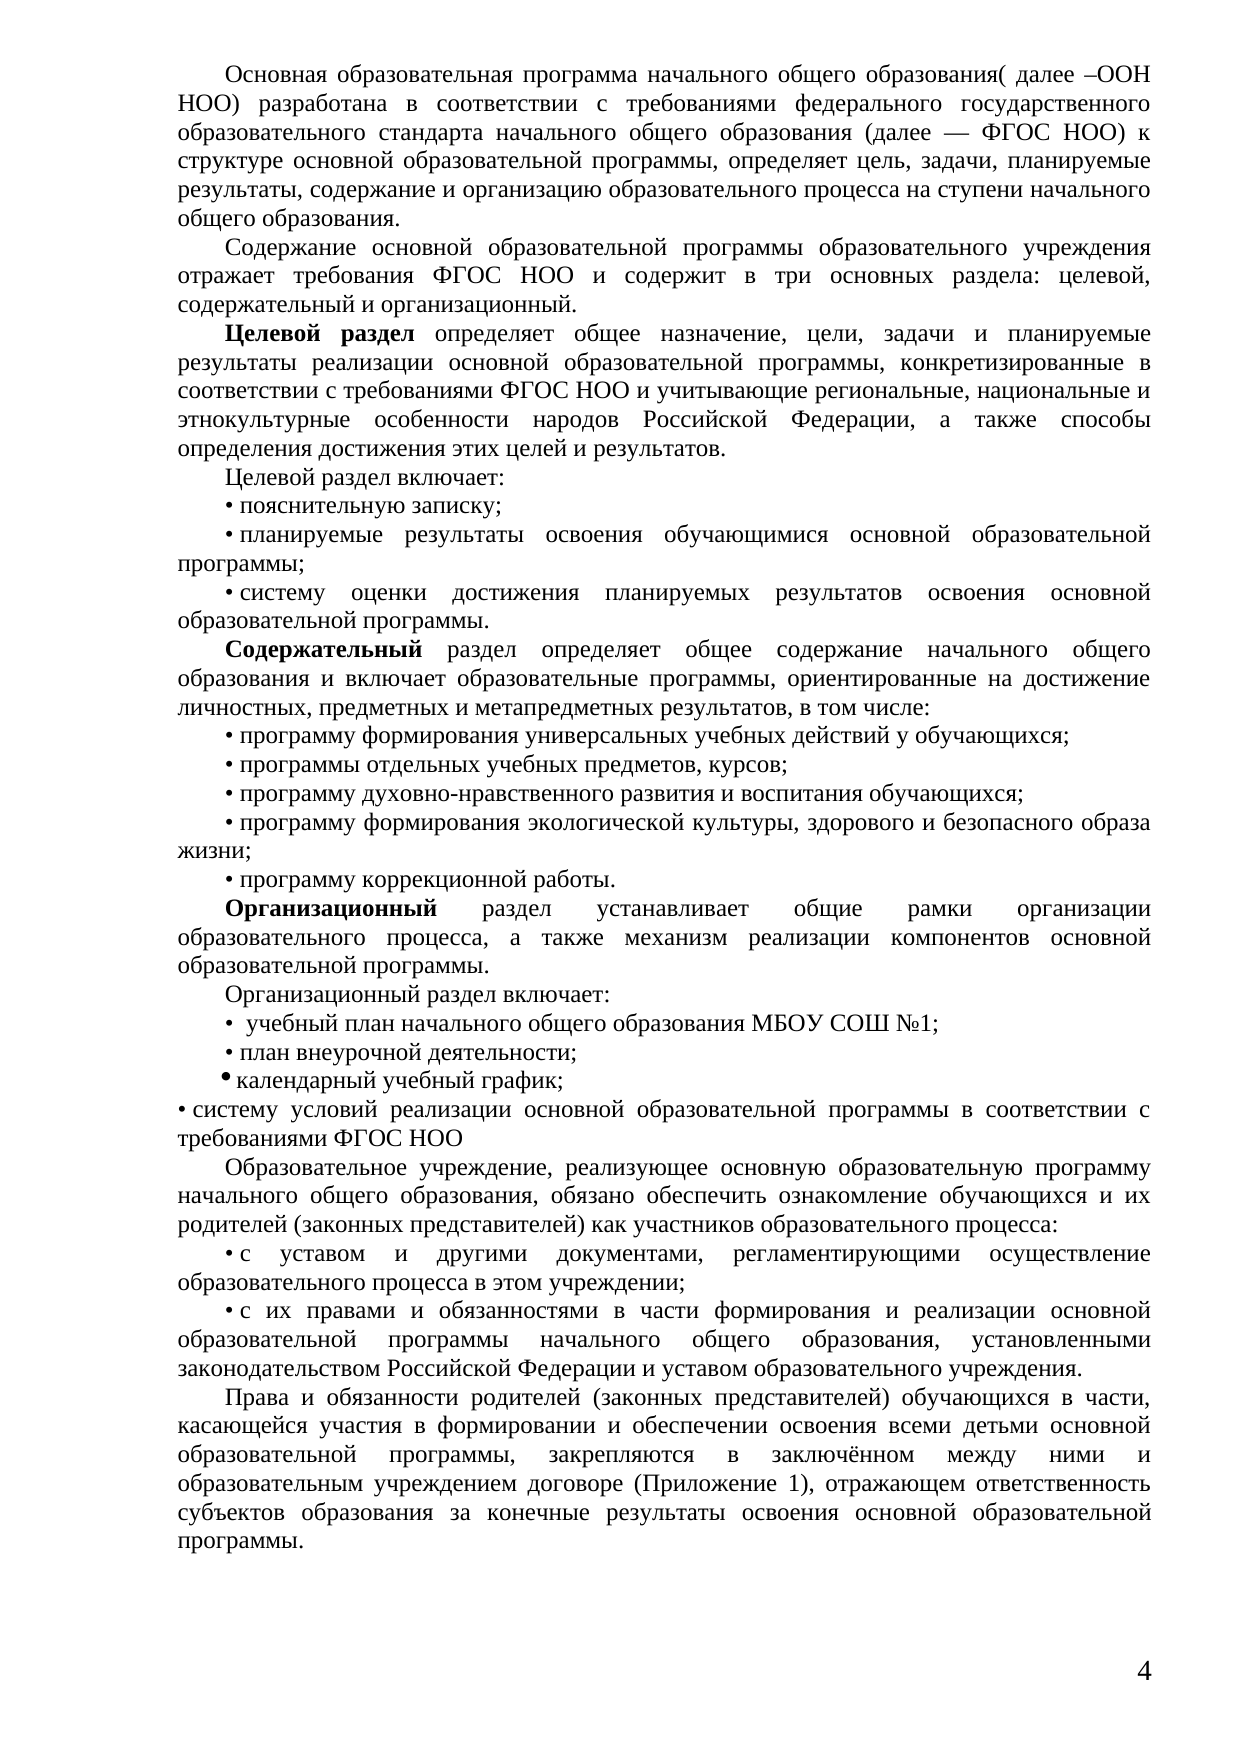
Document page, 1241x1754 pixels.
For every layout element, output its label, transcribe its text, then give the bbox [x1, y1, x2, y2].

text • с их правами и обязанностями в части формирования и реализации основной образовательной программы начального общего образования, установленными законодательством Российской Федерации и уставом образовательного учреждения. [177, 1295, 1152, 1382]
text • систему условий реализации основной образовательной программы в соответствии с требованиями ФГОС НОО [177, 1094, 1152, 1152]
text • программу формирования универсальных учебных действий у обучающихся; [177, 720, 1152, 749]
text Права и обязанности родителей (законных представителей) обучающихся в части, касающейся участия в формировании и обеспечении освоения всеми детьми основной образовательной программы, закрепляются в заключённом между ними и образовательным учреждением договоре (Приложение 1), отражающем ответственность субъектов образования за конечные результаты освоения основной образовательной программы. [177, 1382, 1152, 1554]
text • программу коррекционной работы. [177, 864, 1152, 893]
text Основная образовательная программа начального общего образования( далее –ООН НОО) разработана в соответствии с требованиями федерального государственного образовательного стандарта начального общего образования (далее — ФГОС НОО) к структуре основной образовательной программы, определяет цель, задачи, планируемые результаты, содержание и организацию образовательного процесса на ступени начального общего образования. [177, 59, 1152, 232]
list календарный учебный график; [222, 1065, 1152, 1094]
text Содержательный раздел определяет общее содержание начального общего образования и включает образовательные программы, ориентированные на достижение личностных, предметных и метапредметных результатов, в том числе: [177, 634, 1152, 720]
text • программы отдельных учебных предметов, курсов; [177, 749, 1152, 778]
text Организационный раздел устанавливает общие рамки организации образовательного процесса, а также механизм реализации компонентов основной образовательной программы. [177, 893, 1152, 979]
text • учебный план начального общего образования МБОУ СОШ №1; [177, 1008, 1152, 1037]
text Содержание основной образовательной программы образовательного учреждения отражает требования ФГОС НОО и содержит в три основных раздела: целевой, содержательный и организационный. [177, 232, 1152, 318]
text Организационный раздел включает: [177, 979, 1152, 1008]
text Целевой раздел включает: [177, 462, 1152, 490]
text • пояснительную записку; [177, 490, 1152, 519]
text • программу формирования экологической культуры, здорового и безопасного образа жизни; [177, 807, 1152, 864]
text • систему оценки достижения планируемых результатов освоения основной образовательной программы. [177, 577, 1152, 634]
text Образовательное учреждение, реализующее основную образовательную программу начального общего образования, обязано обеспечить ознакомление обучающихся и их родителей (законных представителей) как участников образовательного процесса: [177, 1152, 1152, 1238]
text Целевой раздел определяет общее назначение, цели, задачи и планируемые результаты реализации основной образовательной программы, конкретизированные в соответствии с требованиями ФГОС НОО и учитывающие региональные, национальные и этнокультурные особенности народов Российской Федерации, а также способы определения достижения этих целей и результатов. [177, 318, 1152, 462]
text • планируемые результаты освоения обучающимися основной образовательной программы; [177, 519, 1152, 577]
text • программу духовно-нравственного развития и воспитания обучающихся; [177, 778, 1152, 807]
text • с уставом и другими документами, регламентирующими осуществление образовательного процесса в этом учреждении; [177, 1238, 1152, 1295]
text • план внеурочной деятельности; [177, 1037, 1152, 1065]
